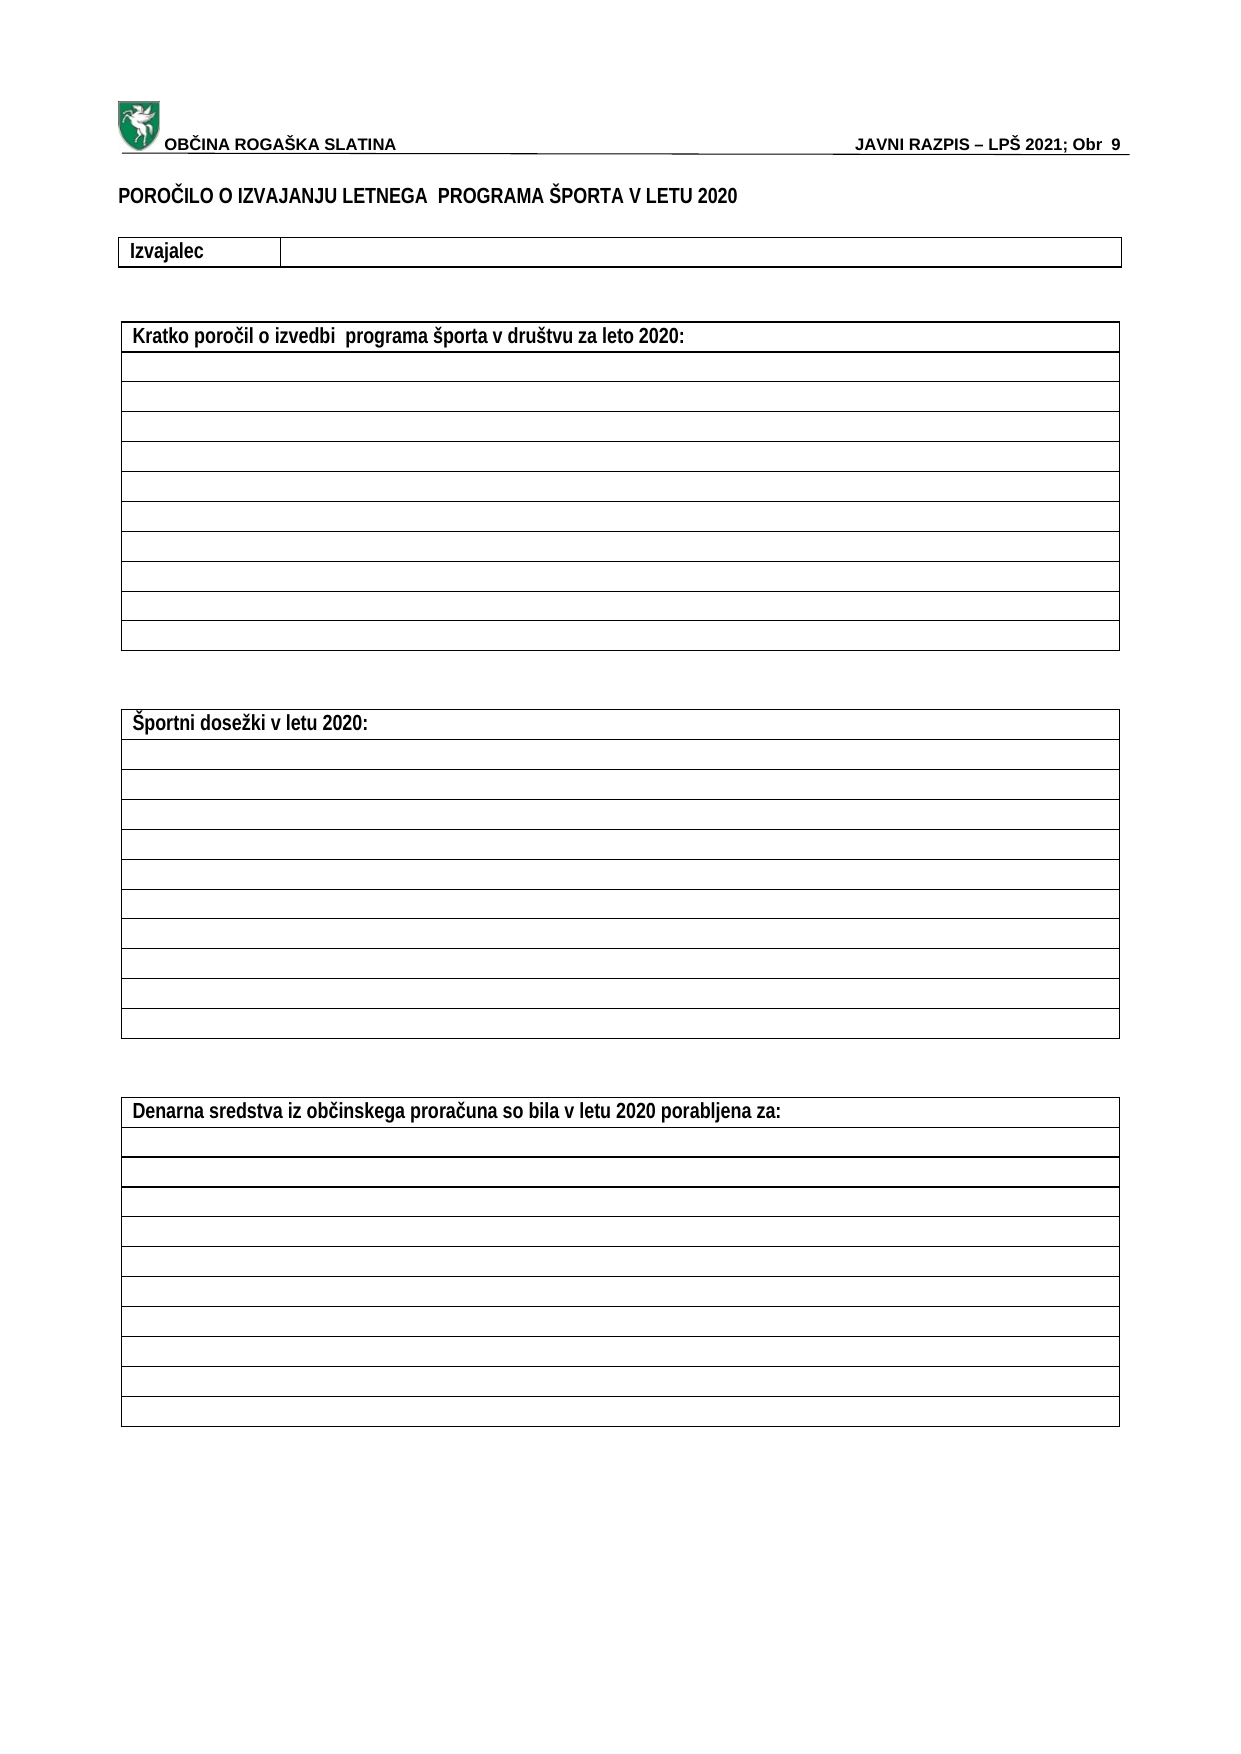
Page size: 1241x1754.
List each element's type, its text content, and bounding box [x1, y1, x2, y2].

table_cell [122, 1277, 1119, 1306]
table_cell [122, 621, 1119, 650]
table_header Izvajalec [119, 238, 280, 266]
table_header Kratko poročil o izvedbi programa športa v društvu za leto 2020: [122, 323, 1119, 351]
table_cell [122, 1188, 1119, 1216]
table_cell [122, 472, 1119, 501]
table_cell [122, 442, 1119, 471]
table_cell [122, 1397, 1119, 1426]
table_cell [122, 919, 1119, 948]
table_cell [122, 1247, 1119, 1276]
table_cell [122, 353, 1119, 381]
table_cell [122, 532, 1119, 561]
table_header Denarna sredstva iz občinskega proračuna so bila v letu 2020 porabljena za: [122, 1098, 1119, 1127]
table_cell [122, 382, 1119, 411]
table_header Športni dosežki v letu 2020: [122, 710, 1119, 739]
table_cell [122, 1158, 1119, 1186]
table_cell [122, 1128, 1119, 1156]
table_cell [122, 830, 1119, 858]
table_cell [122, 770, 1119, 799]
table_cell [122, 1217, 1119, 1246]
table_cell [122, 949, 1119, 978]
table_cell [122, 1337, 1119, 1366]
table_cell [122, 592, 1119, 620]
table_cell [122, 412, 1119, 441]
table_cell [122, 1009, 1119, 1038]
table_cell [122, 502, 1119, 531]
table_cell [122, 1307, 1119, 1336]
table_cell [122, 740, 1119, 769]
table_cell [122, 800, 1119, 829]
table_cell [122, 562, 1119, 591]
table_cell [122, 860, 1119, 888]
table_header [281, 238, 1121, 266]
picture [118, 101, 160, 151]
table_cell [122, 979, 1119, 1008]
table_cell [122, 1367, 1119, 1396]
table_cell [122, 890, 1119, 918]
text POROČILO O IZVAJANJU LETNEGA PROGRAMA ŠPORTA V LETU 2020 [118, 183, 1122, 208]
